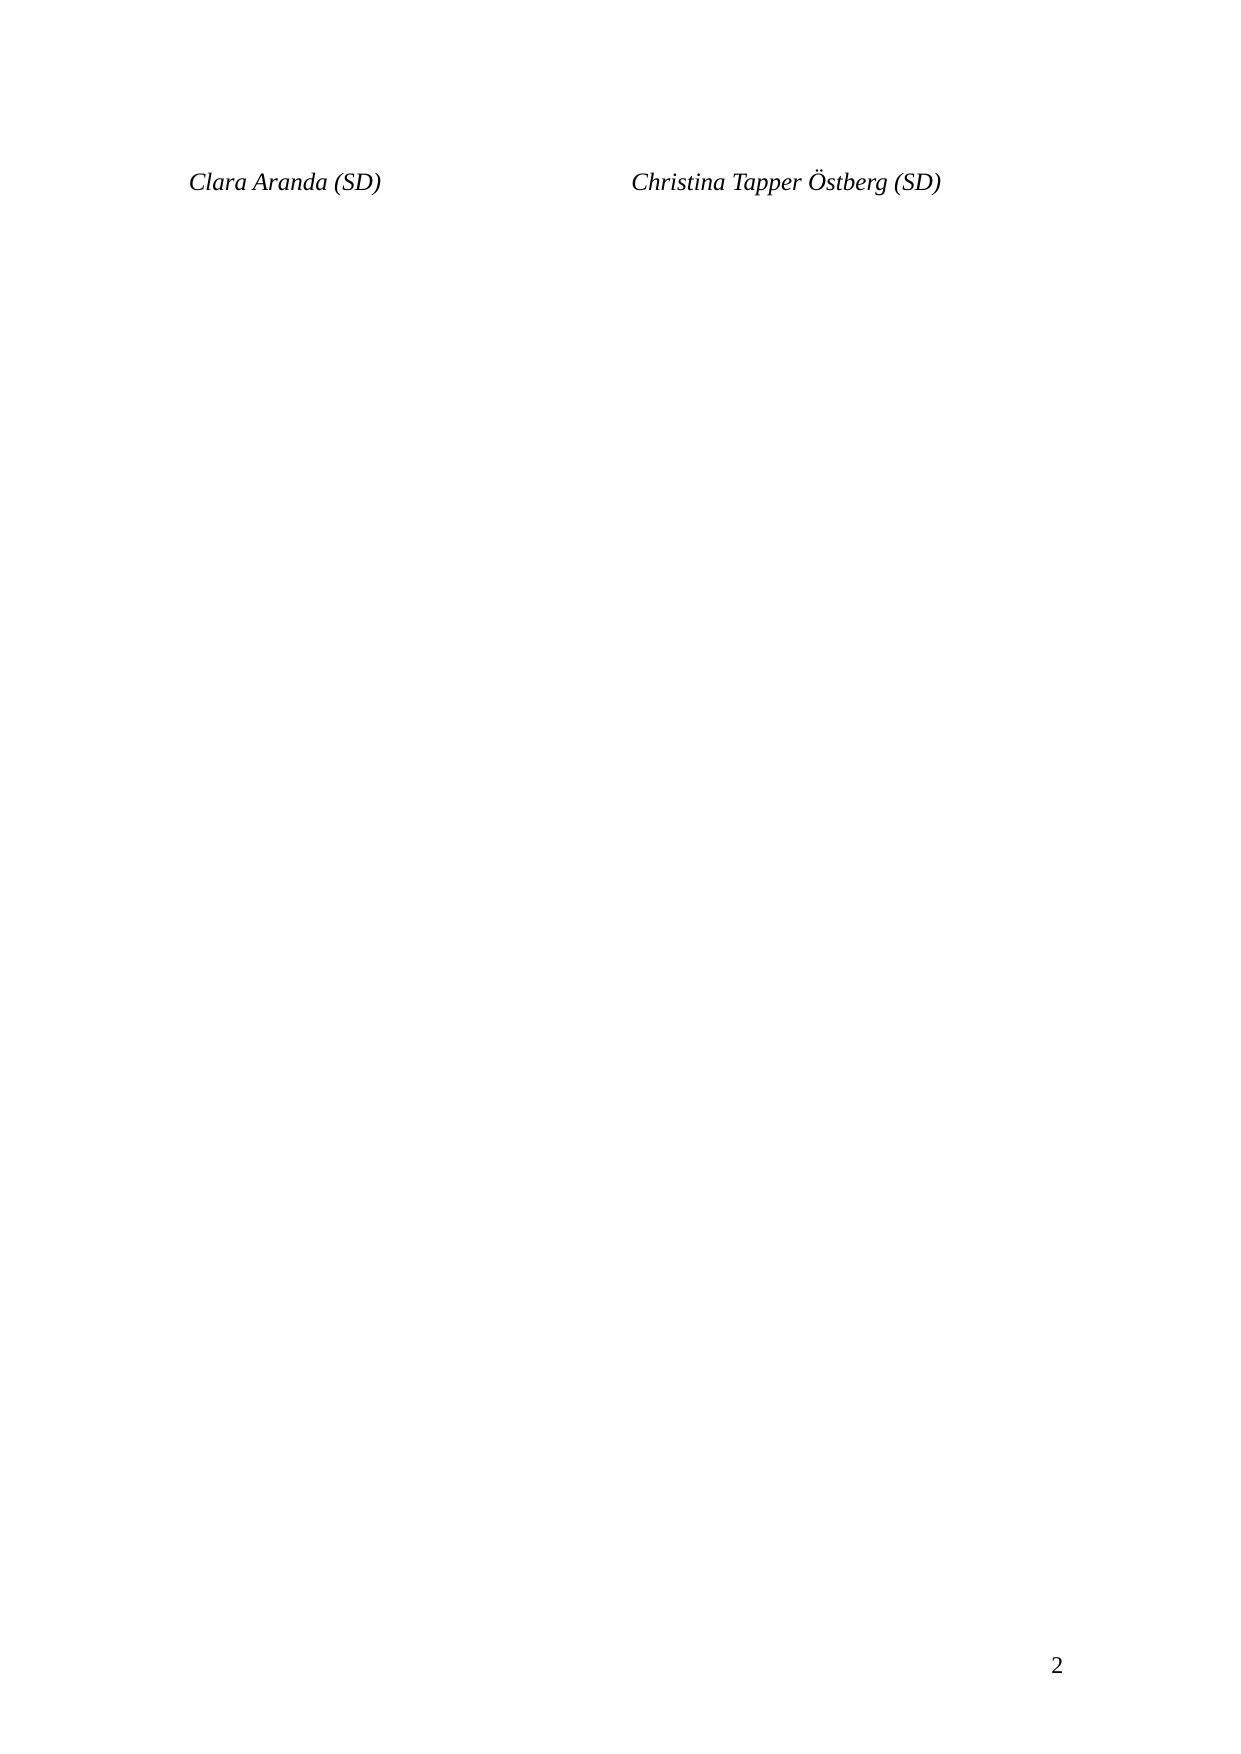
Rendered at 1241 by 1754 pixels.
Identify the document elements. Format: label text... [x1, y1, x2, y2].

table_header Clara Aranda (SD) [177, 134, 620, 203]
table_header Christina Tapper Östberg (SD) [620, 134, 1063, 203]
